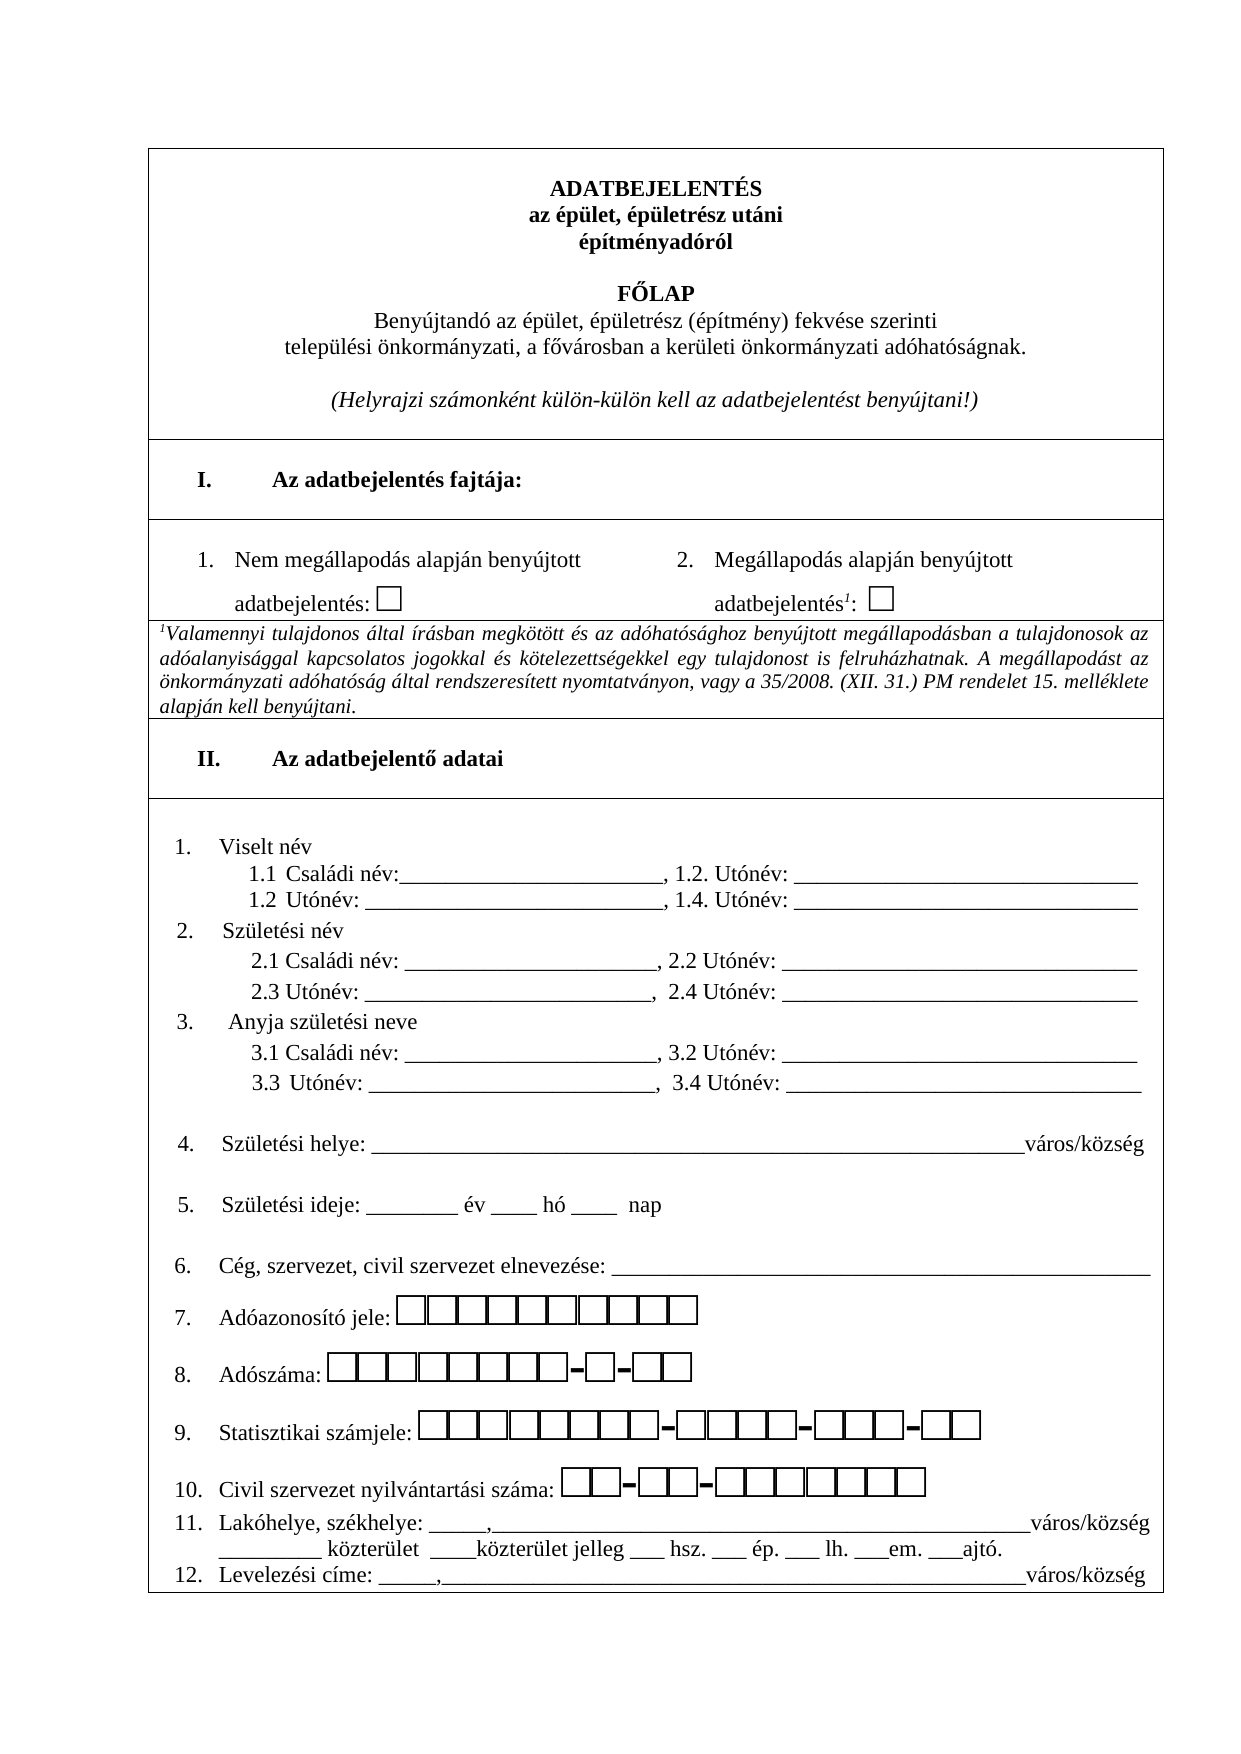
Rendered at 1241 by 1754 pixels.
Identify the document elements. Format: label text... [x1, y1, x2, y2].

table_cell Az adatbejelentés fajtája: [149, 440, 1163, 519]
table_cell Megállapodás alapján benyújtott adatbejelentés1: □ [628, 520, 1163, 620]
table_cell 1Valamennyi tulajdonos által írásban megkötött és az adóhatósághoz benyújtott megállapodásban a tulajdonosok az adóalanyisággal kapcsolatos jogokkal és kötelezettségekkel egy tulajdonost is felruházhatnak. A megállapodást az önkormányzati adóhatóság által rendszeresített nyomtatványon, vagy a 35/2008. (XII. 31.) PM rendelet 15. melléklete alapján kell benyújtani. [149, 621, 1163, 718]
table_cell Az adatbejelentő adatai [149, 719, 1163, 798]
table_cell Nem megállapodás alapján benyújtott adatbejelentés: □ [149, 520, 628, 620]
table_header ADATBEJELENTÉS az épület, épületrész utáni építményadóról FŐLAP Benyújtandó az épület, épületrész (építmény) fekvése szerinti települési önkormányzati, a fővárosban a kerületi önkormányzati adóhatóságnak. (Helyrajzi számonként külön-külön kell az adatbejelentést benyújtani!) [149, 149, 1163, 438]
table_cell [149, 799, 1163, 1592]
